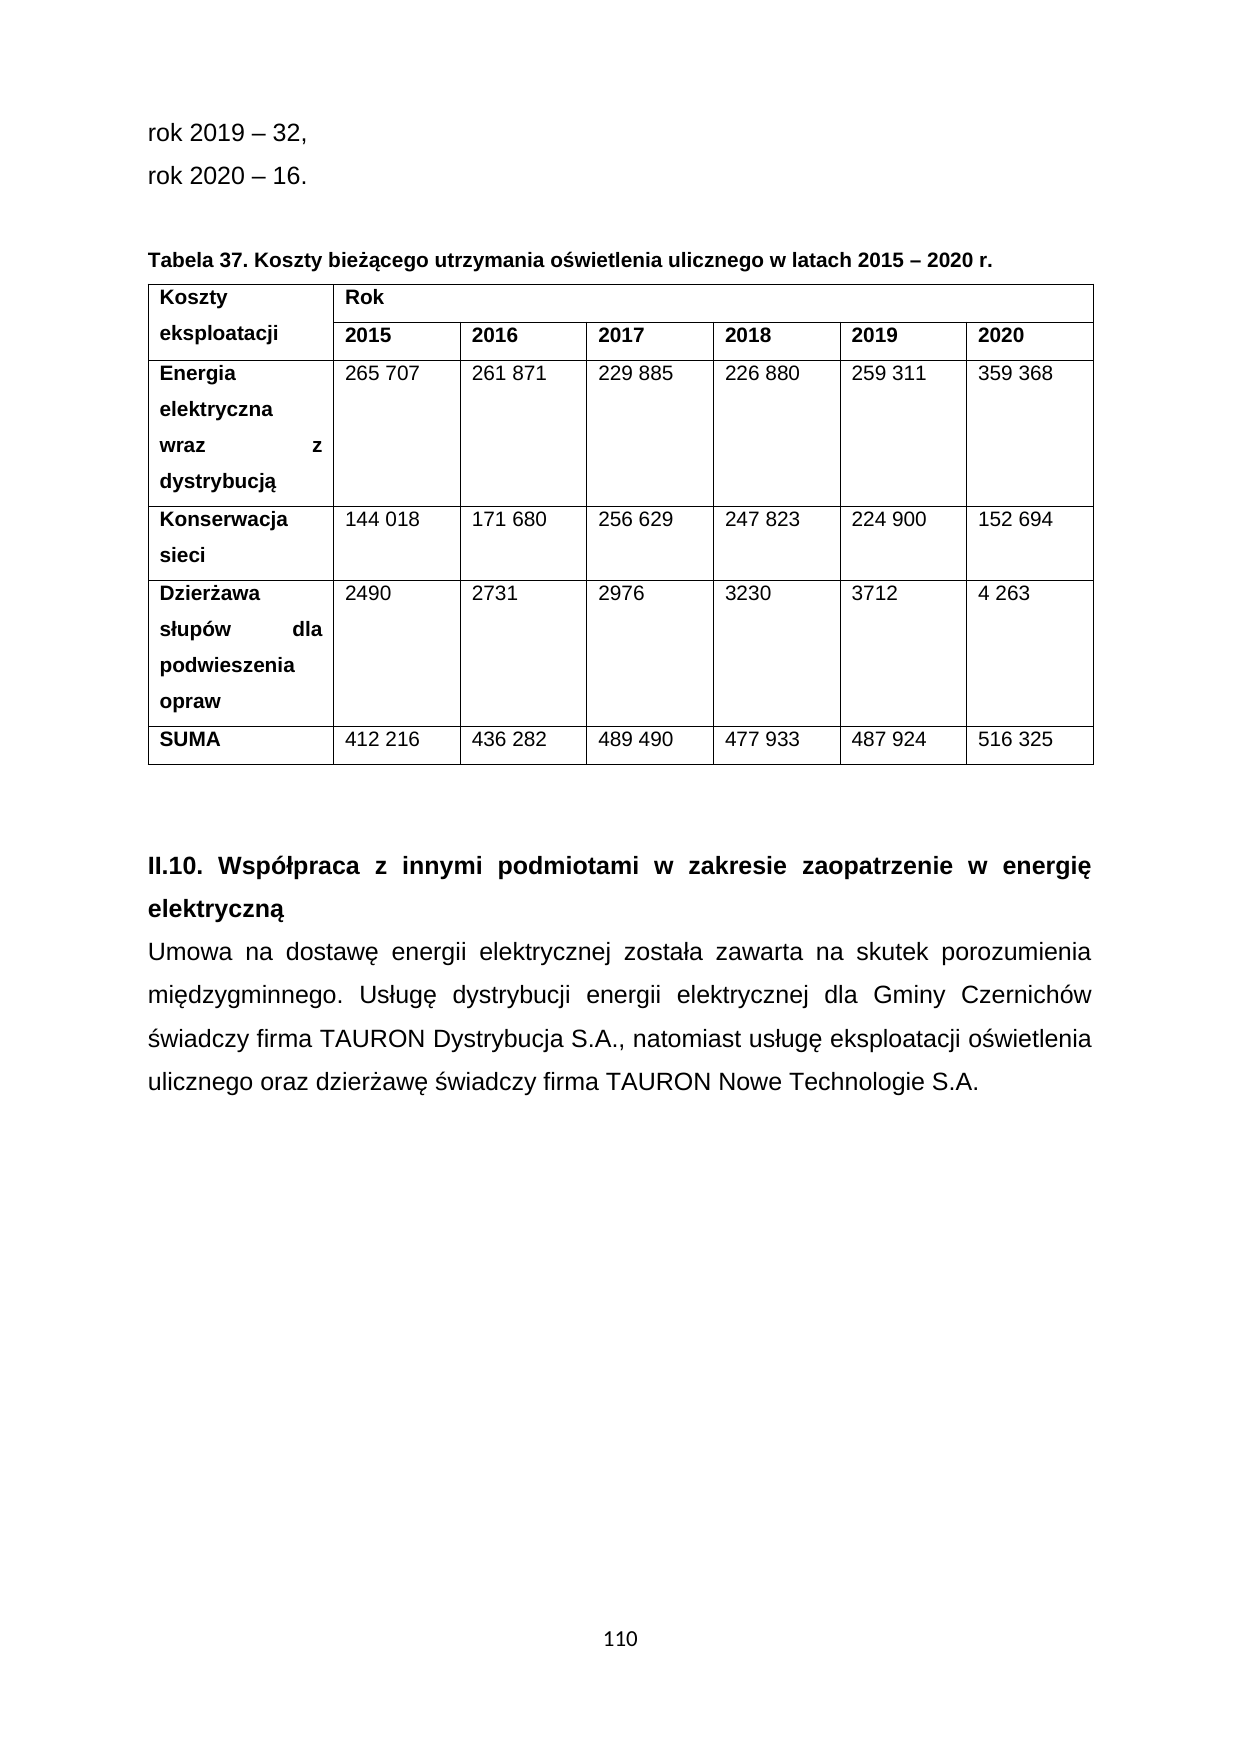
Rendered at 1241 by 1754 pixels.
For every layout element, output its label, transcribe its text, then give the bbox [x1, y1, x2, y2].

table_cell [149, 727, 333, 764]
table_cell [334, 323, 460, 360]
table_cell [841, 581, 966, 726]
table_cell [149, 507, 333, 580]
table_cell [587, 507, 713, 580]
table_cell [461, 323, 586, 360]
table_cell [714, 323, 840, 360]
text Tabela 37. Koszty bieżącego utrzymania oświetlenia ulicznego w latach 2015 – 2020 r. [148, 247, 1093, 271]
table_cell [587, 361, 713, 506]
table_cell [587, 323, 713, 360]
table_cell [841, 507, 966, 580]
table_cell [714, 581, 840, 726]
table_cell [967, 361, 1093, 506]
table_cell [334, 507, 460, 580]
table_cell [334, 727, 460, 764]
subtitle II.10. Współpraca z innymi podmiotami w zakresie zaopatrzenie w energię elektryczną [148, 851, 1093, 923]
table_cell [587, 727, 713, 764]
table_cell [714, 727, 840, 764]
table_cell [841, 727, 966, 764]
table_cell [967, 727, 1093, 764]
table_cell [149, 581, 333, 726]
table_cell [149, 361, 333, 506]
text rok 2020 – 16. [148, 161, 1093, 190]
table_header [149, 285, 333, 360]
text Umowa na dostawę energii elektrycznej została zawarta na skutek porozumienia międzygminnego. Usługę dystrybucji energii elektrycznej dla Gminy Czernichów świadczy firma TAURON Dystrybucja S.A., natomiast usługę eksploatacji oświetlenia ulicznego oraz dzierżawę świadczy firma TAURON Nowe Technologie S.A. [148, 937, 1093, 1095]
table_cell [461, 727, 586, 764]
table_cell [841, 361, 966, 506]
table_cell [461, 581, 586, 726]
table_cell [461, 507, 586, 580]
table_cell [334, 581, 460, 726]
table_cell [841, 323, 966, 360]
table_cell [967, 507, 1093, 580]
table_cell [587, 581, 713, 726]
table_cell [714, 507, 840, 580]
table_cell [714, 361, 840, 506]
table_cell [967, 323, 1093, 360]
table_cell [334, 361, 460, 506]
text rok 2019 – 32, [148, 118, 1093, 147]
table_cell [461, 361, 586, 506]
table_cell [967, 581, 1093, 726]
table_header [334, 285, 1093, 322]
